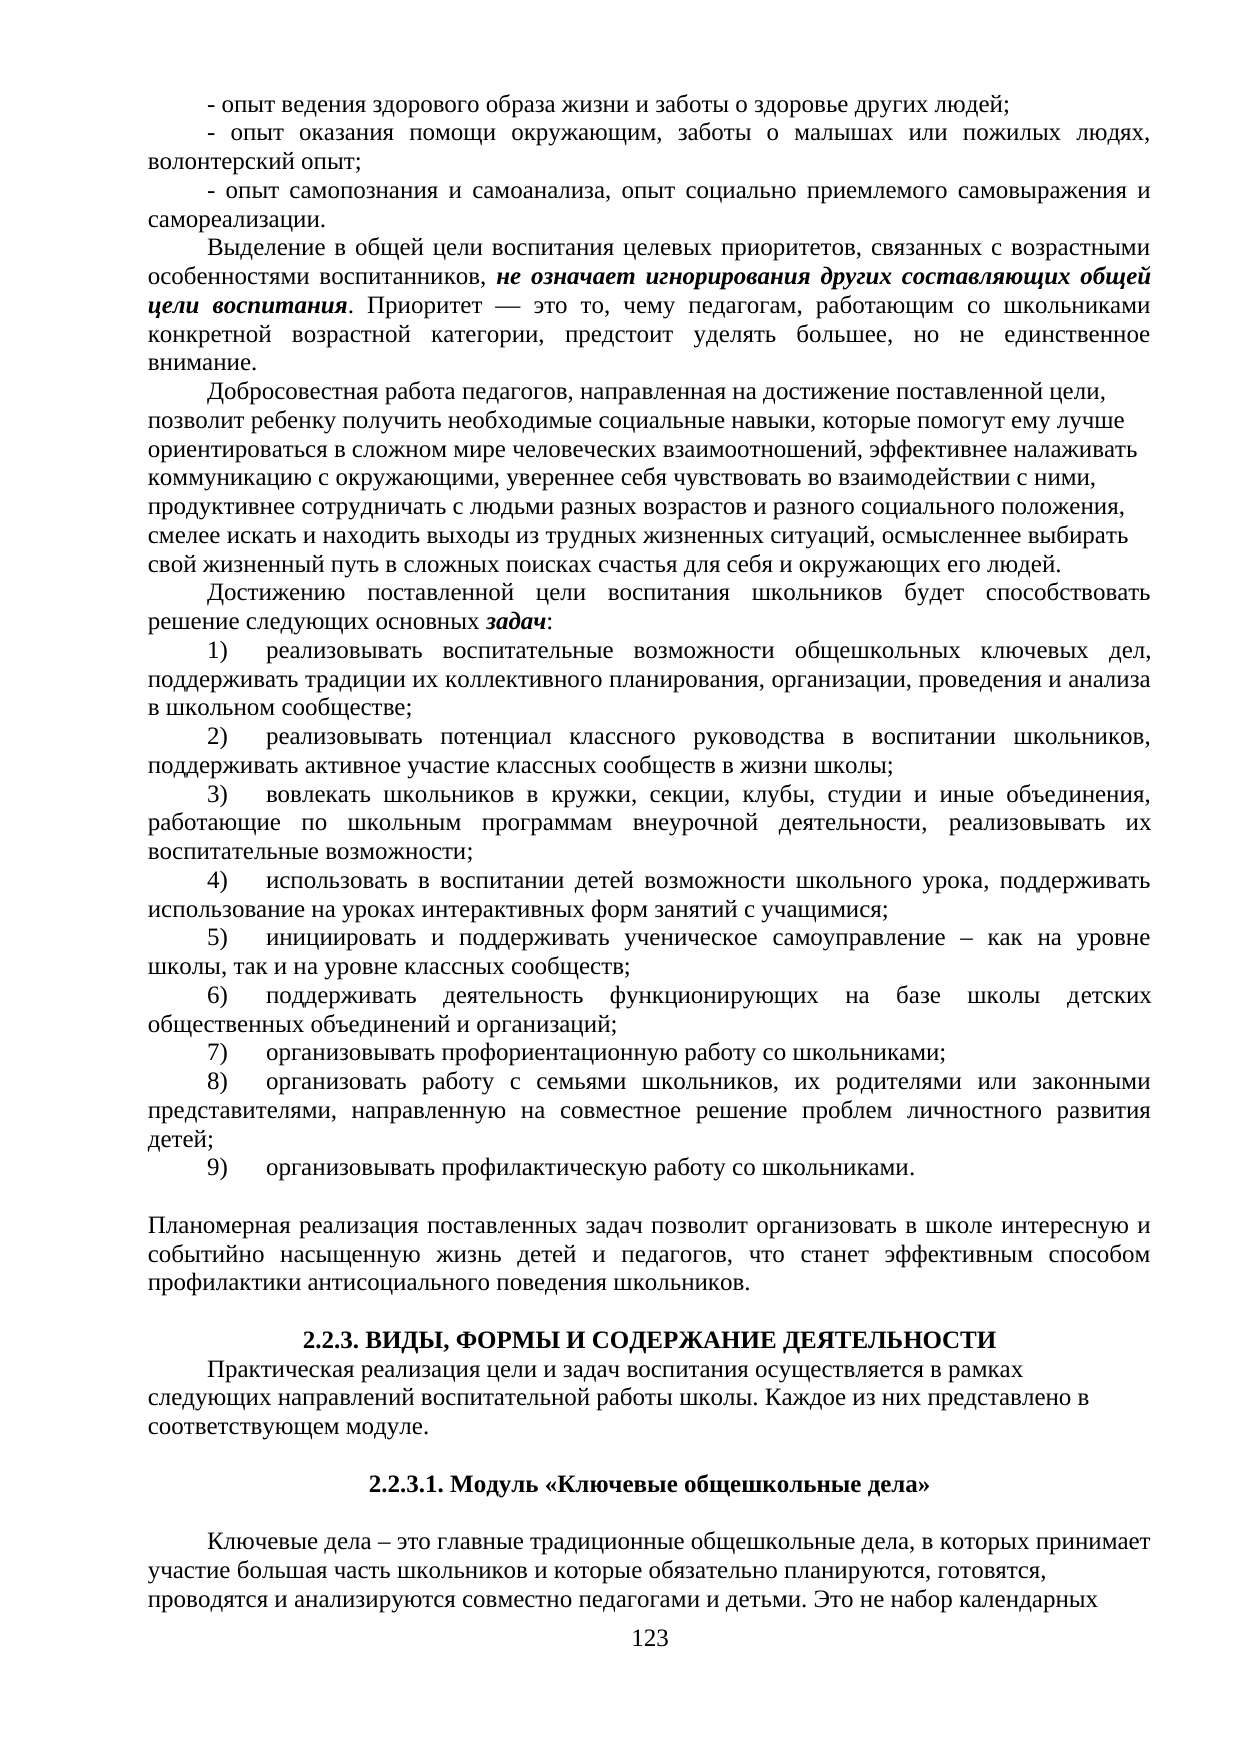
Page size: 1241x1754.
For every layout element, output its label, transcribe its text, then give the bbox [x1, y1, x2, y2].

text Планомерная реализация поставленных задач позволит организовать в школе интересную и событийно насыщенную жизнь детей и педагогов, что станет эффективным способом профилактики антисоциального поведения школьников. [148, 1210, 1152, 1296]
text Достижению поставленной цели воспитания школьников будет способствовать решение следующих основных задач: [148, 577, 1152, 635]
text Добросовестная работа педагогов, направленная на достижение поставленной цели, позволит ребенку получить необходимые социальные навыки, которые помогут ему лучше ориентироваться в сложном мире человеческих взаимоотношений, эффективнее налаживать коммуникацию с окружающими, увереннее себя чувствовать во взаимодействии с ними, продуктивнее сотрудничать с людьми разных возрастов и разного социального положения, смелее искать и находить выходы из трудных жизненных ситуаций, осмысленнее выбирать свой жизненный путь в сложных поисках счастья для себя и окружающих его людей. [148, 376, 1152, 577]
list организовать работу с семьями школьников, их родителями или законными представителями, направленную на совместное решение проблем личностного развития детей; [148, 1066, 1152, 1152]
list организовывать профилактическую работу со школьниками. [148, 1152, 1152, 1181]
list вовлекать школьников в кружки, секции, клубы, студии и иные объединения, работающие по школьным программам внеурочной деятельности, реализовывать их воспитательные возможности; [148, 779, 1152, 865]
list инициировать и поддерживать ученическое самоуправление – как на уровне школы, так и на уровне классных сообществ; [148, 922, 1152, 980]
text - опыт самопознания и самоанализа, опыт социально приемлемого самовыражения и самореализации. [148, 175, 1152, 232]
list реализовывать воспитательные возможности общешкольных ключевых дел, поддерживать традиции их коллективного планирования, организации, проведения и анализа в школьном сообществе; [148, 635, 1152, 721]
list поддерживать деятельность функционирующих на базе школы детских общественных объединений и организаций; [148, 980, 1152, 1037]
text - опыт ведения здорового образа жизни и заботы о здоровье других людей; [148, 89, 1152, 117]
text 2.2.3. ВИДЫ, ФОРМЫ И СОДЕРЖАНИЕ ДЕЯТЕЛЬНОСТИ [148, 1325, 1152, 1354]
text Практическая реализация цели и задач воспитания осуществляется в рамках следующих направлений воспитательной работы школы. Каждое из них представлено в соответствующем модуле. [148, 1354, 1152, 1440]
list организовывать профориентационную работу со школьниками; [148, 1037, 1122, 1066]
text 2.2.3.1. Модуль «Ключевые общешкольные дела» [148, 1469, 1152, 1497]
text - опыт оказания помощи окружающим, заботы о малышах или пожилых людях, волонтерский опыт; [148, 117, 1152, 175]
text Выделение в общей цели воспитания целевых приоритетов, связанных с возрастными особенностями воспитанников, не означает игнорирования других составляющих общей цели воспитания. Приоритет — это то, чему педагогам, работающим со школьниками конкретной возрастной категории, предстоит уделять большее, но не единственное внимание. [148, 232, 1152, 376]
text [148, 1526, 1152, 1612]
list реализовывать потенциал классного руководства в воспитании школьников, поддерживать активное участие классных сообществ в жизни школы; [148, 721, 1152, 779]
list использовать в воспитании детей возможности школьного урока, поддерживать использование на уроках интерактивных форм занятий с учащимися; [148, 865, 1152, 922]
